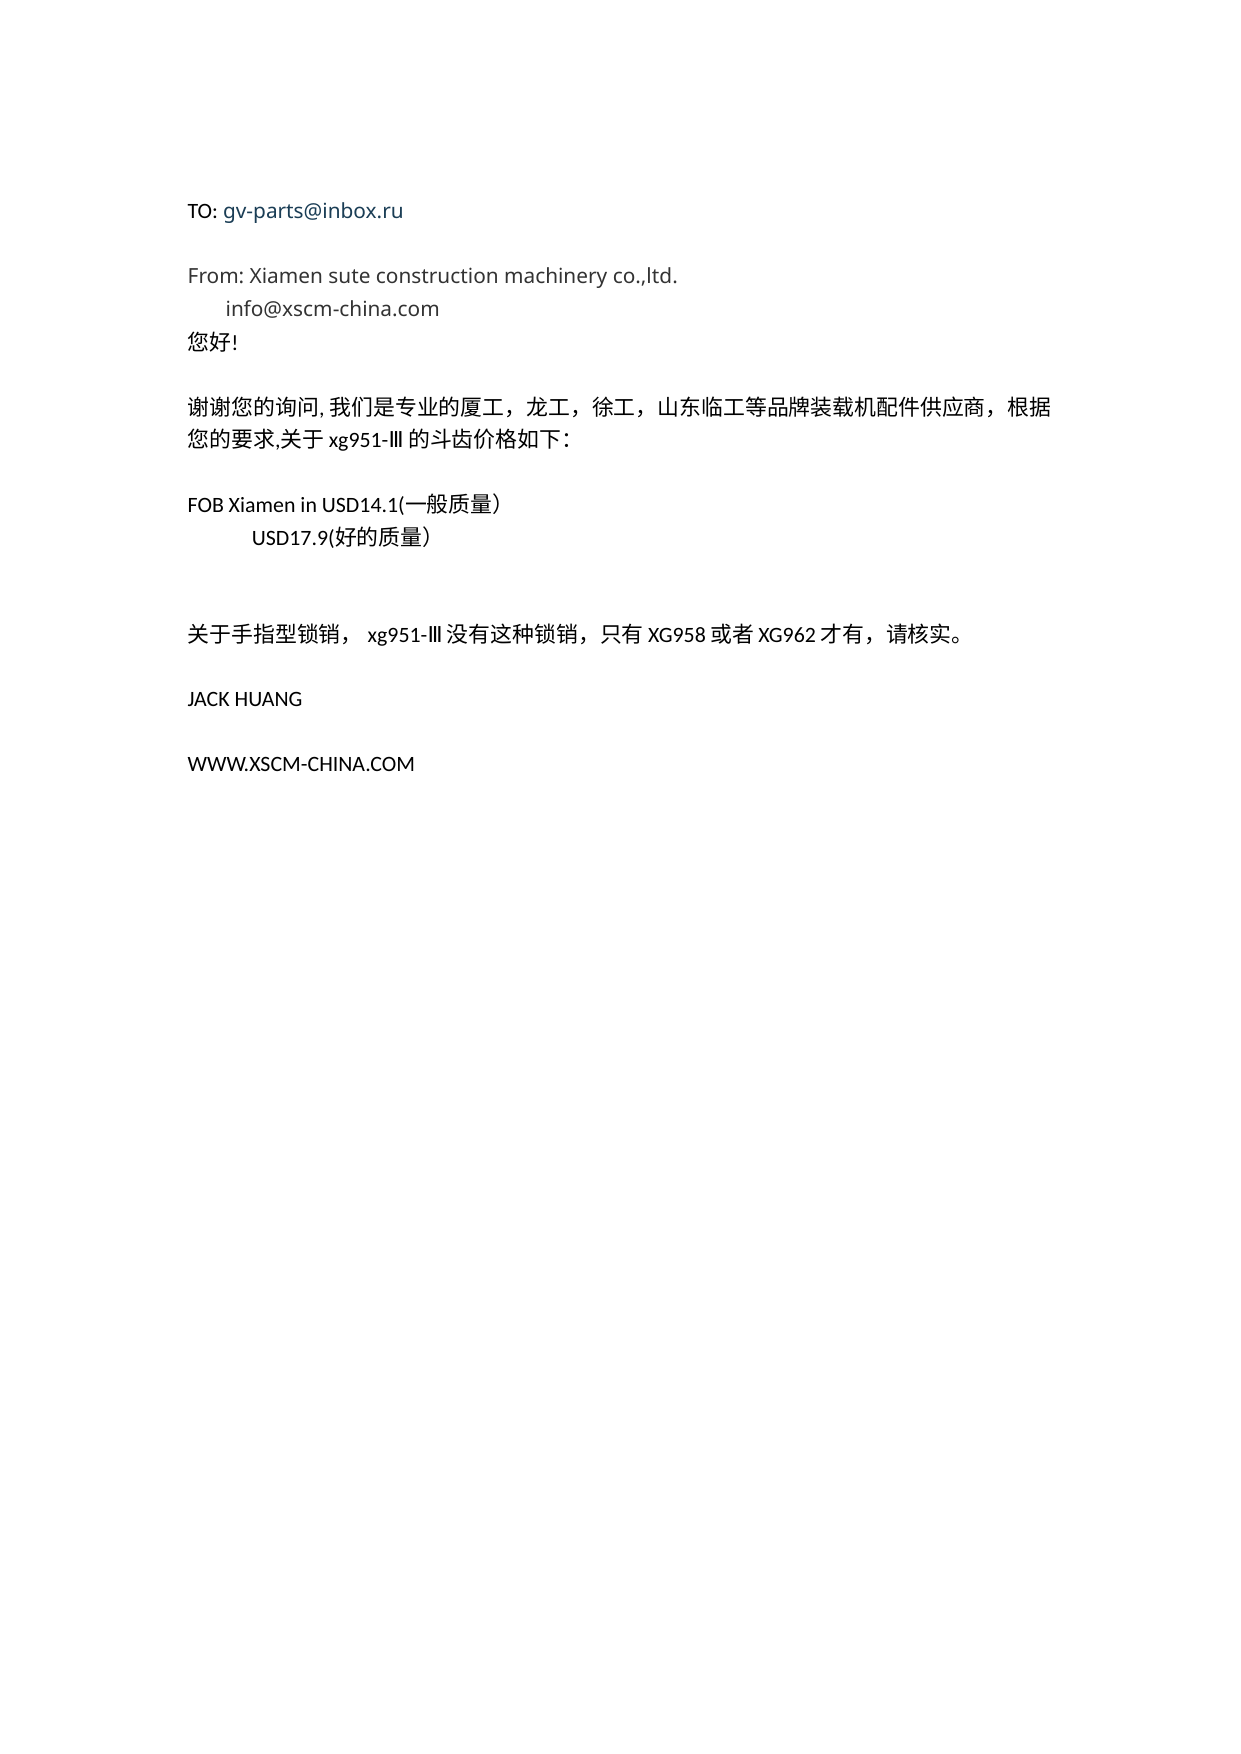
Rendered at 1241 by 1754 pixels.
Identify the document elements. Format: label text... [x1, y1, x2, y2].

text USD17.9(好的质量） [187, 519, 1053, 552]
text TO: gv-parts@inbox.ru [187, 194, 1053, 227]
text FOB Xiamen in USD14.1(一般质量） [187, 487, 1053, 519]
text 您好! [187, 324, 1053, 357]
text 关于手指型锁销， xg951-Ⅲ没有这种锁销，只有XG958或者XG962才有，请核实。 [187, 617, 1053, 649]
text JACK HUANG [187, 682, 1053, 714]
text 谢谢您的询问, 我们是专业的厦工，龙工，徐工，山东临工等品牌装载机配件供应商，根据您的要求,关于xg951-Ⅲ的斗齿价格如下： [187, 389, 1053, 454]
text info@xscm-china.com [187, 292, 1053, 324]
text WWW.XSCM-CHINA.COM [187, 747, 1053, 779]
text From: Xiamen sute construction machinery co.,ltd. [187, 259, 1053, 292]
